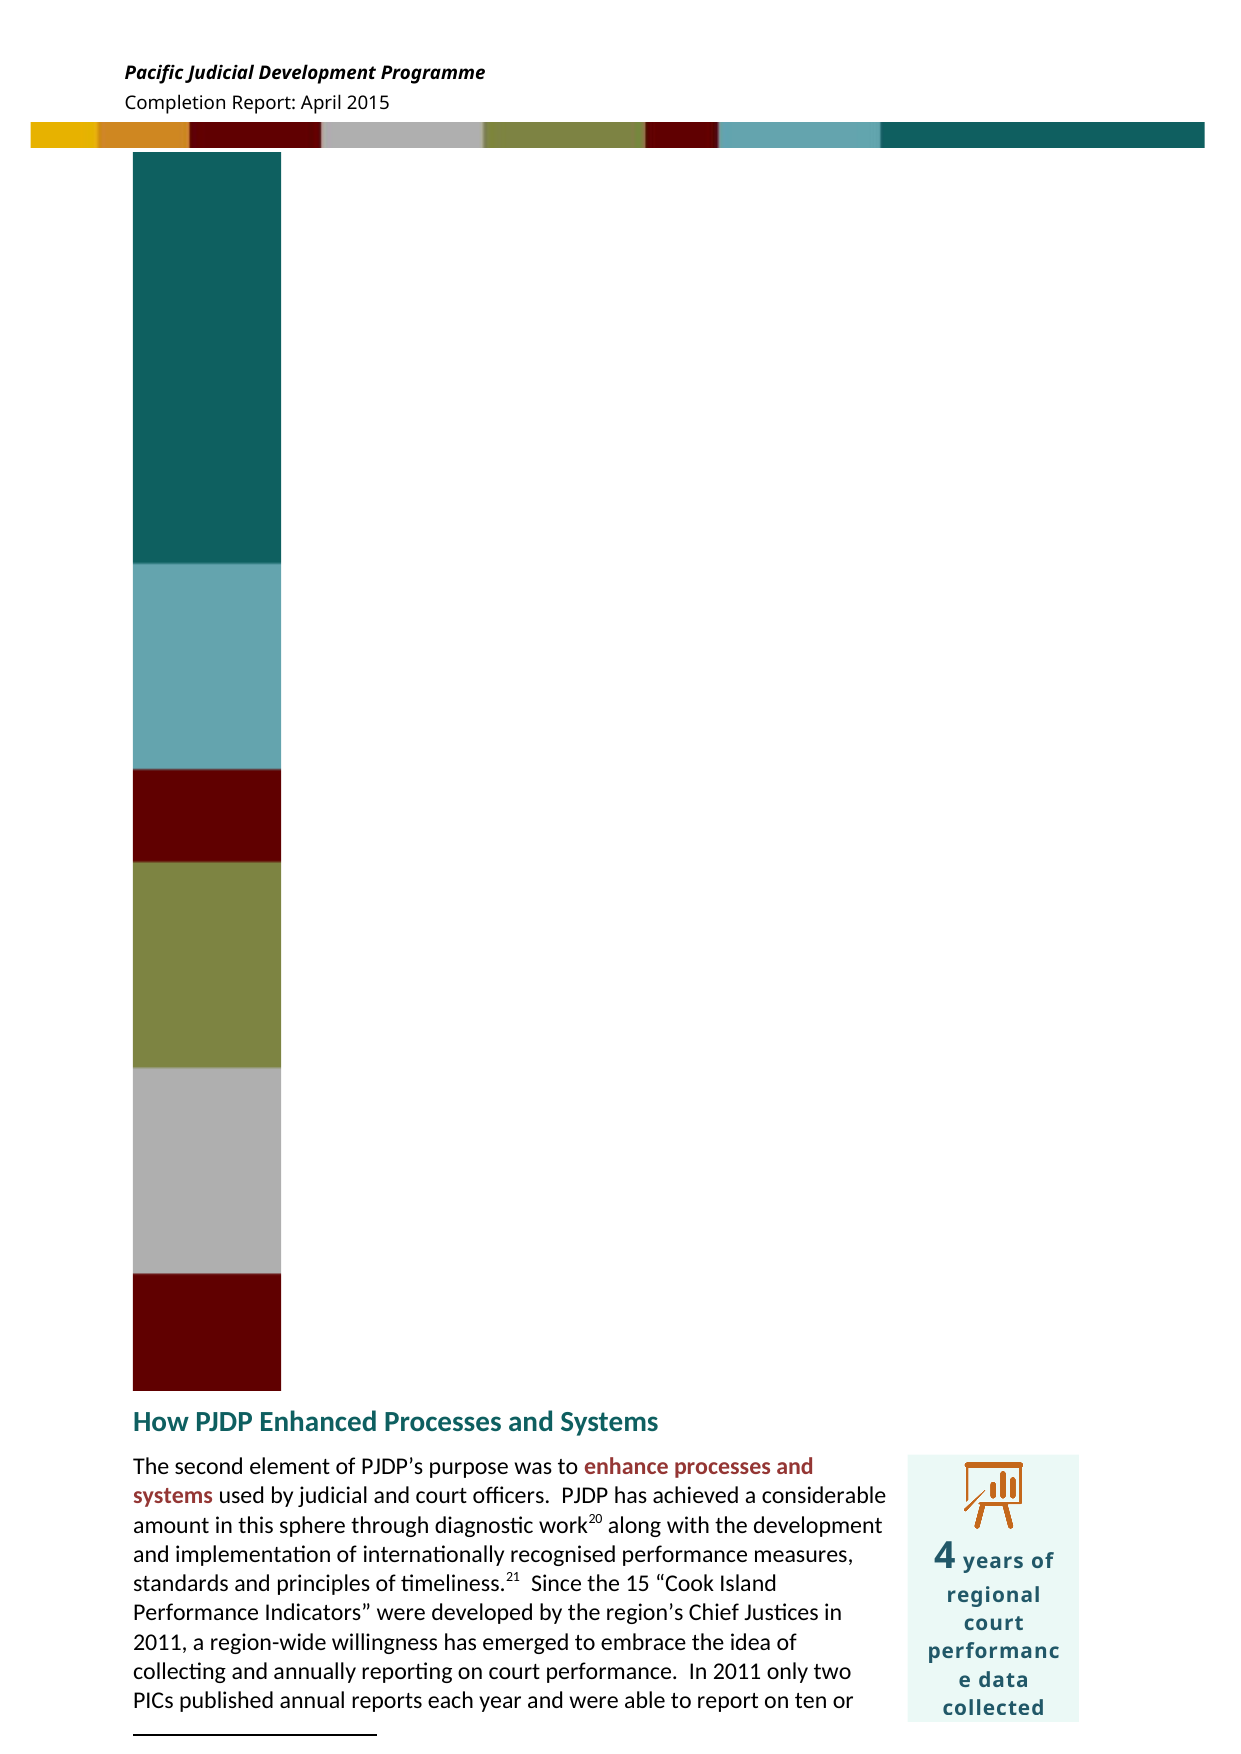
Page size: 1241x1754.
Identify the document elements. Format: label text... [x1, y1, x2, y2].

text The second element of PJDP’s purpose was to enhance processes and systems used by judicial and court officers. PJDP has achieved a considerable amount in this sphere through diagnostic work along with the development and implementation of internationally recognised performance measures, standards and principles of timeliness. Since the 15 “Cook Island Performance Indicators” were developed by the region’s Chief Justices in 2011, a region-wide willingness has emerged to embrace the idea of collecting and annually reporting on court performance. In 2011 only two PICs published annual reports each year and were able to report on ten or more of the Cook Island Performance Indicators; however neither presented gender disaggregated data for any type of case. In 2015 12 PICs produced or contributed to annual reports, 10 PICs were able to report on ten or more of the Cook Islands Performance Indicators, and four now include gender disaggregated data. Between 2011 and 2014 six PICs issued their first judiciary annual report and all PICs now have a complete range of tools to assist them in future. [133, 1451, 1107, 1714]
subtitle How PJDP Enhanced Processes and Systems [133, 1403, 1107, 1439]
picture [30, 122, 1205, 148]
picture [132, 152, 282, 1391]
